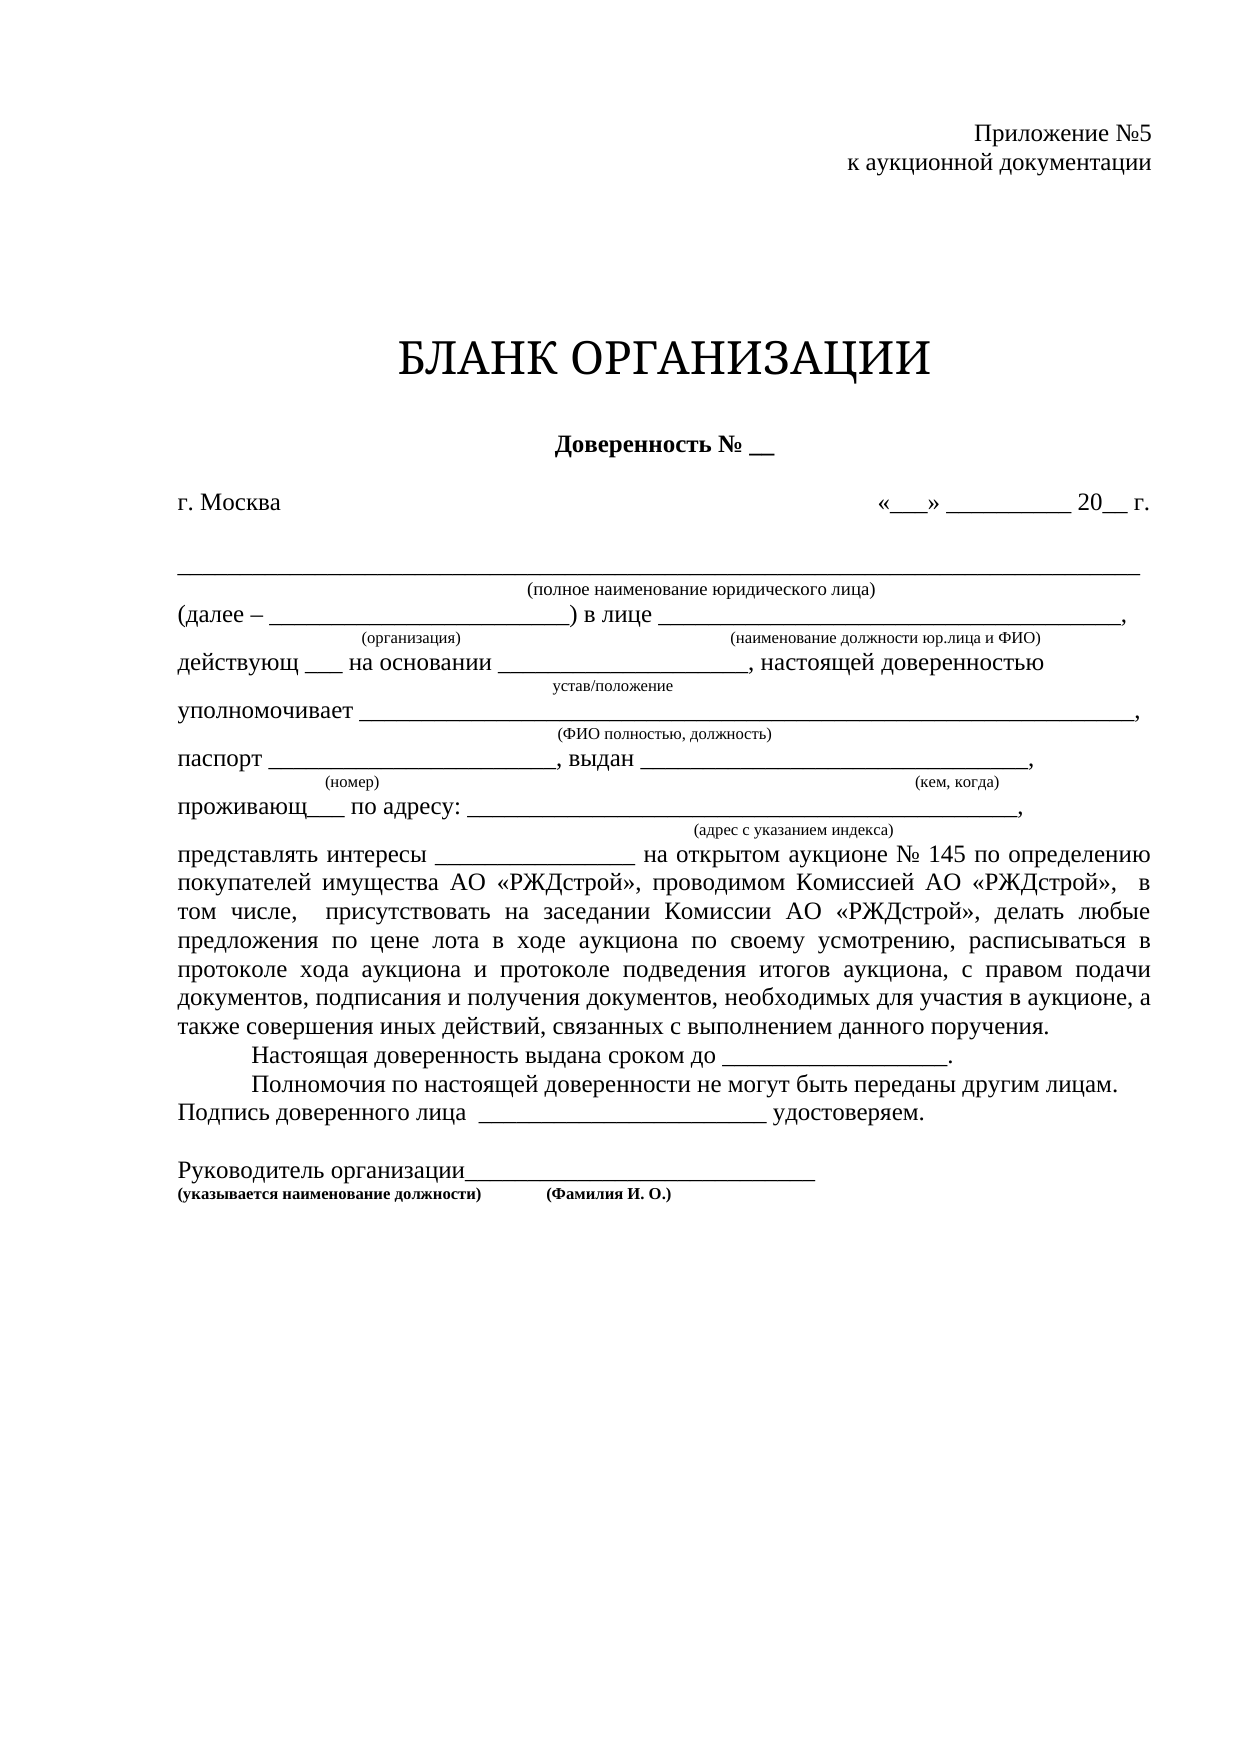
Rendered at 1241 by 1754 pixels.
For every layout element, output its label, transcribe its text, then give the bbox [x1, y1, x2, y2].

text представлять интересы ________________ на открытом аукционе № 145 по определению покупателей имущества АО «РЖДстрой», проводимом Комиссией АО «РЖДстрой», в том числе, присутствовать на заседании Комиссии АО «РЖДстрой», делать любые предложения по цене лота в ходе аукциона по своему усмотрению, расписываться в протоколе хода аукциона и протоколе подведения итогов аукциона, с правом подачи документов, подписания и получения документов, необходимых для участия в аукционе, а также совершения иных действий, связанных с выполнением данного поручения. [177, 839, 1152, 1040]
text (адрес с указанием индекса) [177, 819, 1152, 839]
text Настоящая доверенность выдана сроком до __________________. [177, 1040, 1152, 1069]
text (номер) (кем, когда) [177, 772, 1152, 791]
text БЛАНК ОРГАНИЗАЦИИ [177, 325, 1152, 388]
text (организация) (наименование должности юр.лица и ФИО) [177, 628, 1152, 647]
text к аукционной документации [177, 147, 1152, 176]
text проживающ___ по адресу: ____________________________________________, [177, 791, 1152, 819]
text устав/положение [477, 676, 1152, 695]
text Полномочия по настоящей доверенности не могут быть переданы другим лицам. [177, 1069, 1152, 1097]
text (ФИО полностью, должность) [177, 724, 1152, 743]
text Доверенность № __ [177, 429, 1152, 458]
text Руководитель организации____________________________ [177, 1155, 1152, 1184]
text уполномочивает ______________________________________________________________, [177, 695, 1152, 724]
text _____________________________________________________________________________ [177, 549, 1152, 578]
text (далее – ________________________) в лице _____________________________________, [177, 599, 1152, 628]
text г. Москва «___» __________ 20__ г. [177, 487, 1152, 515]
text (полное наименование юридического лица) [177, 578, 1152, 599]
text действующ ___ на основании ____________________, настоящей доверенностью [177, 647, 1152, 676]
text (указывается наименование должности) (Фамилия И. О.) [177, 1184, 1152, 1203]
text Подпись доверенного лица _______________________ удостоверяем. [177, 1097, 1152, 1126]
text паспорт _______________________, выдан _______________________________, [177, 743, 1152, 772]
text Приложение №5 [177, 118, 1152, 147]
